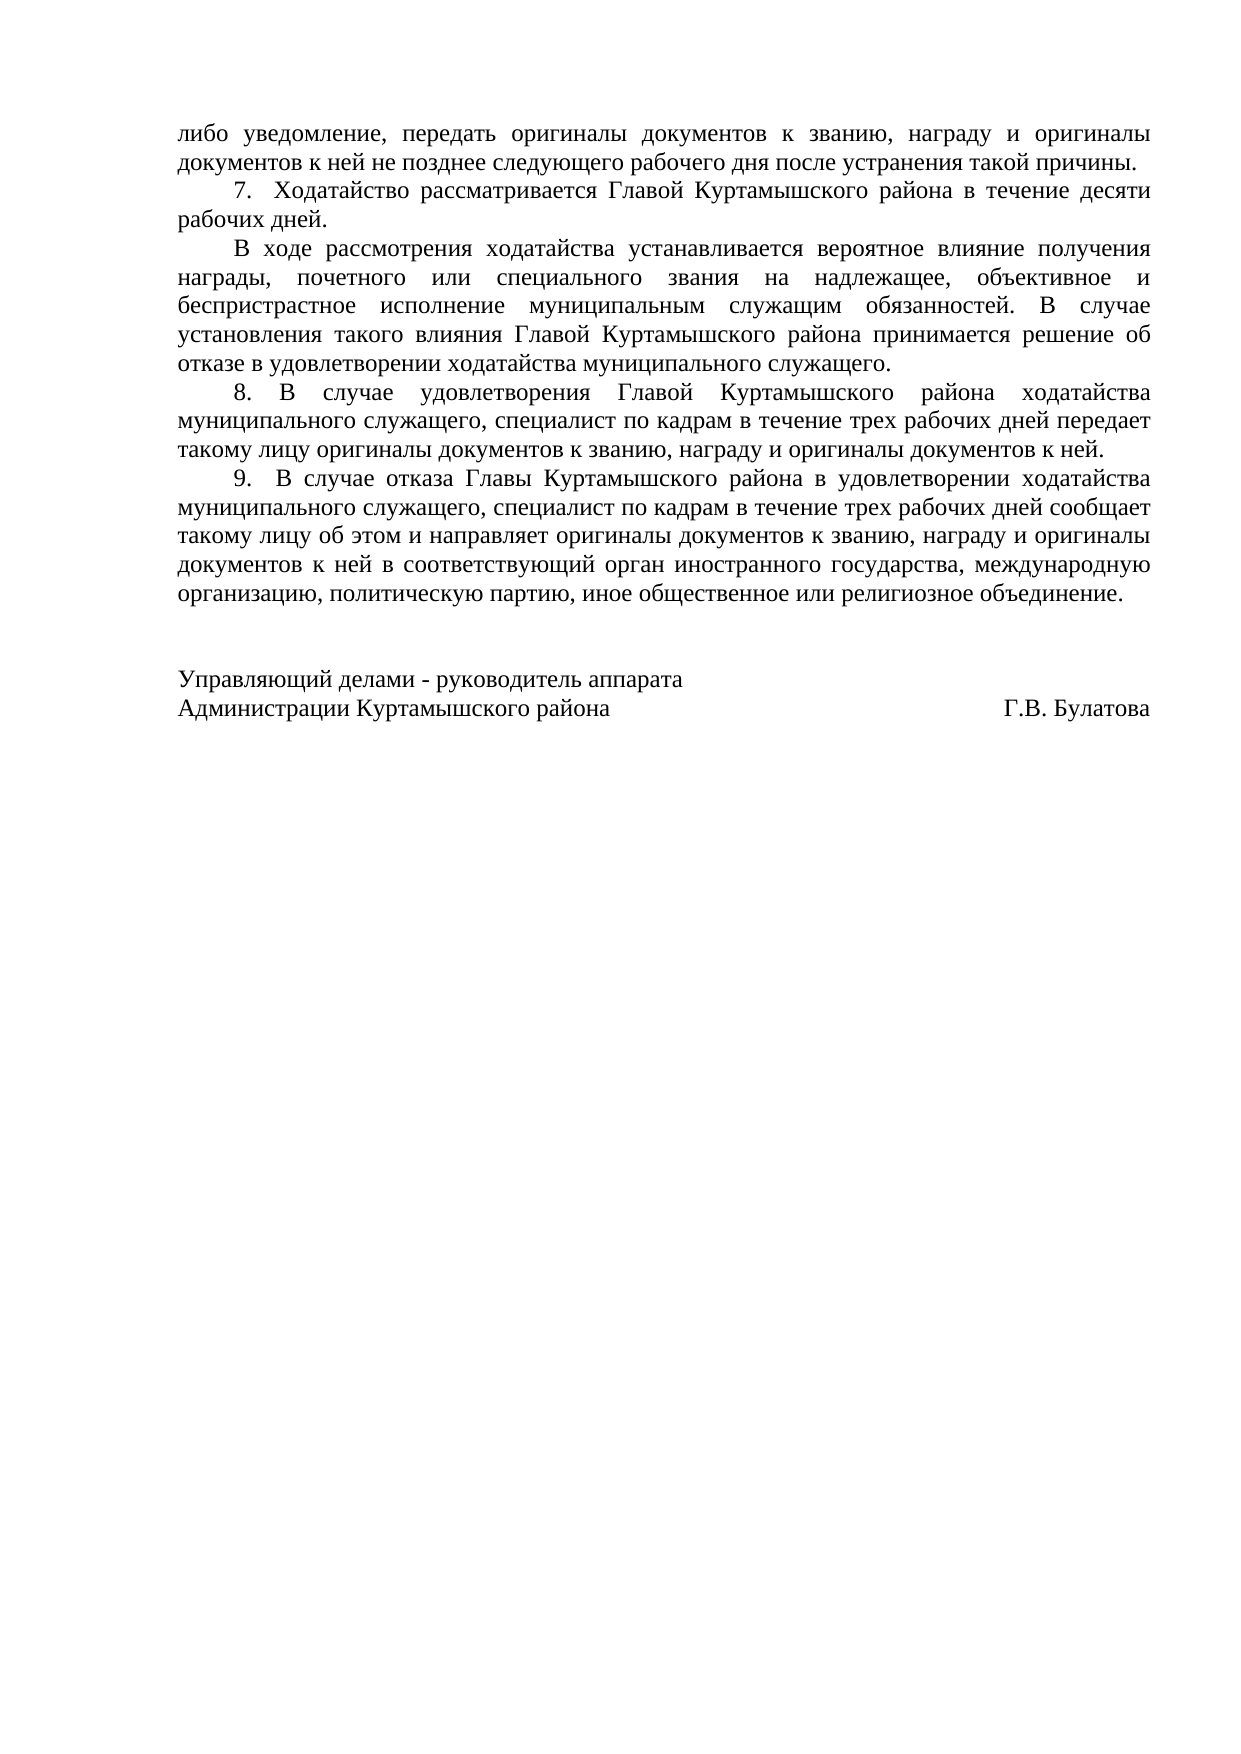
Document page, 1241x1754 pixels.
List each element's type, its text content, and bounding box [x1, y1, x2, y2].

text 9. В случае отказа Главы Куртамышского района в удовлетворении ходатайства муниципального служащего, специалист по кадрам в течение трех рабочих дней сообщает такому лицу об этом и направляет оригиналы документов к званию, награду и оригиналы документов к ней в соответствующий орган иностранного государства, международную организацию, политическую партию, иное общественное или религиозное объединение. [177, 463, 1152, 607]
text 7. Ходатайство рассматривается Главой Куртамышского района в течение десяти рабочих дней. [177, 176, 1152, 233]
text Администрации Куртамышского района Г.В. Булатова [177, 693, 1152, 722]
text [177, 118, 1152, 176]
text Управляющий делами - руководитель аппарата [177, 664, 1152, 693]
text 8. В случае удовлетворения Главой Куртамышского района ходатайства муниципального служащего, специалист по кадрам в течение трех рабочих дней передает такому лицу оригиналы документов к званию, награду и оригиналы документов к ней. [177, 377, 1152, 463]
text В ходе рассмотрения ходатайства устанавливается вероятное влияние получения награды, почетного или специального звания на надлежащее, объективное и беспристрастное исполнение муниципальным служащим обязанностей. В случае установления такого влияния Главой Куртамышского района принимается решение об отказе в удовлетворении ходатайства муниципального служащего. [177, 233, 1152, 377]
